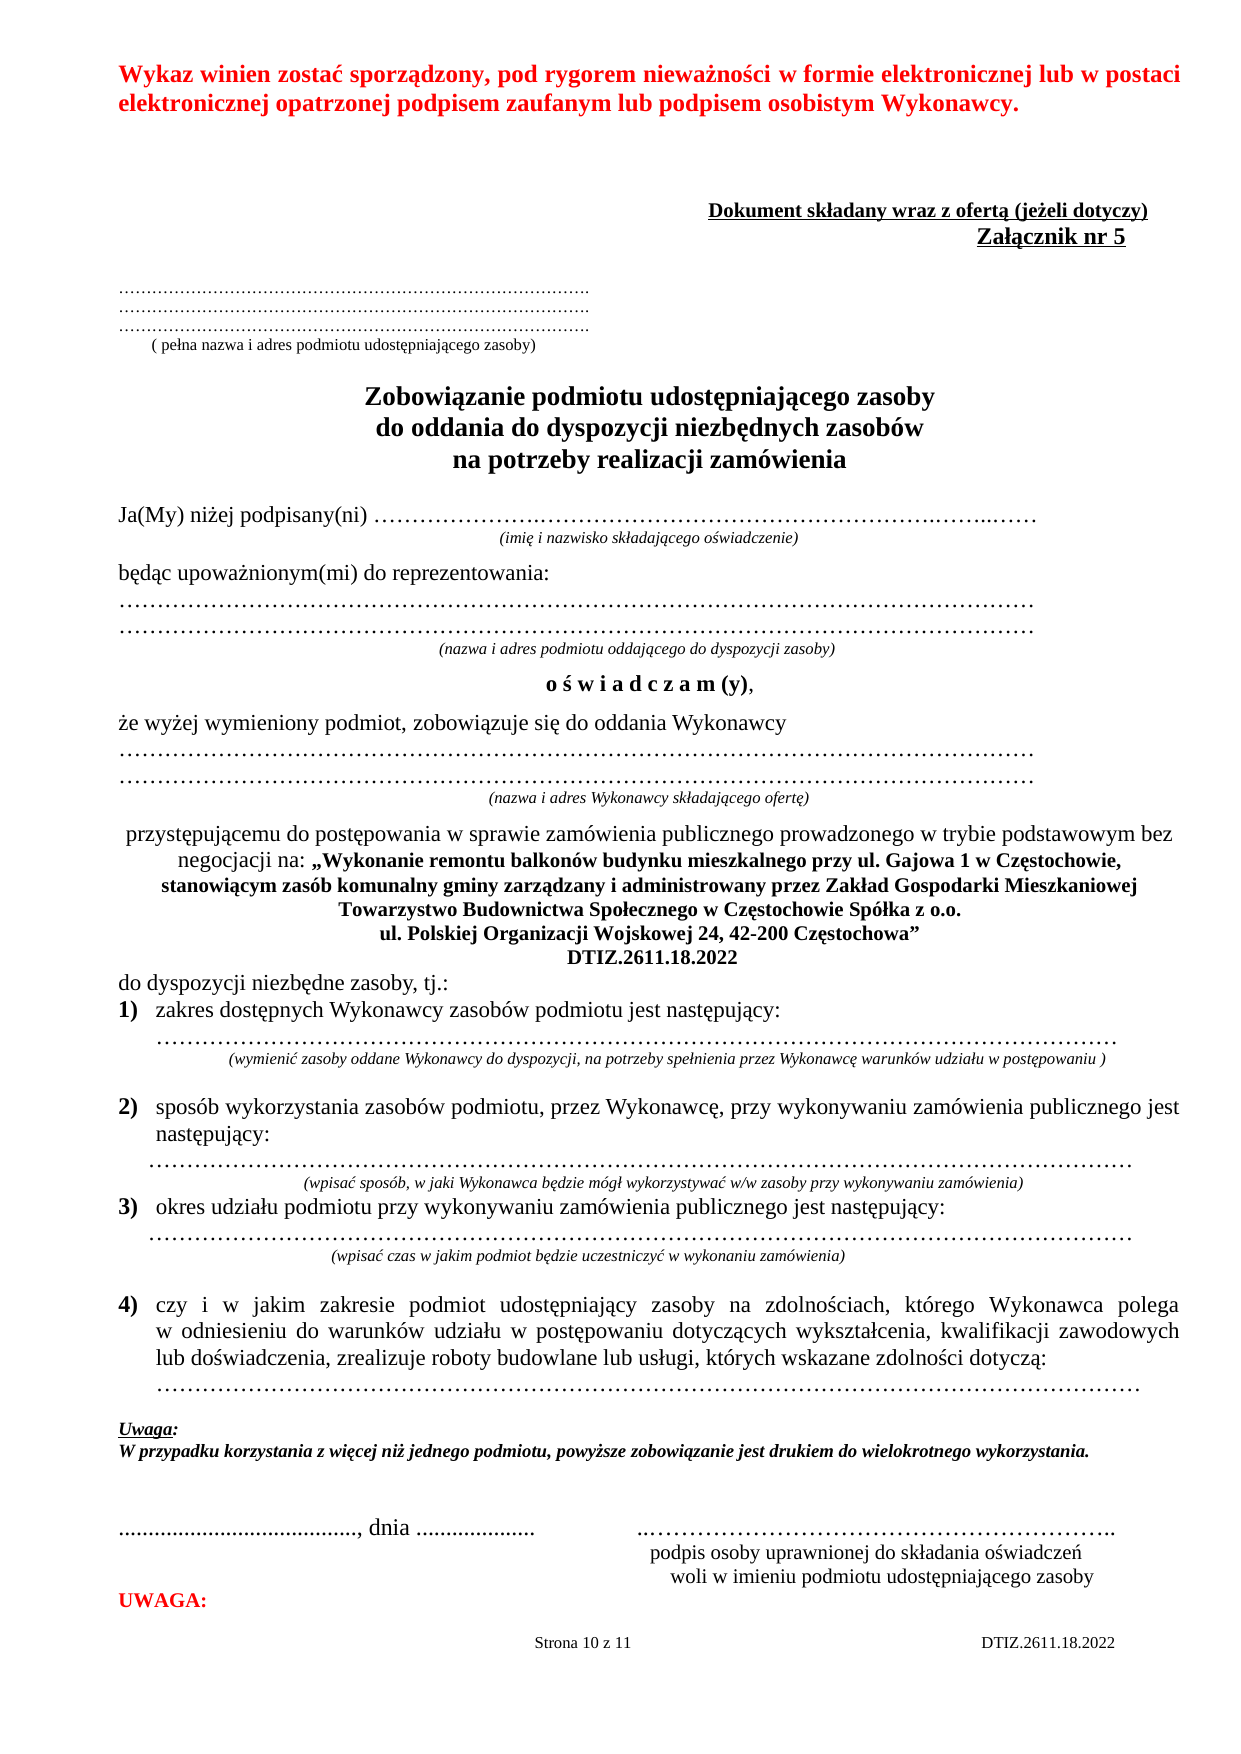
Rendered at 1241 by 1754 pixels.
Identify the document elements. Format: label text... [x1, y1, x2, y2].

text będąc upoważnionym(mi) do reprezentowania: [118, 559, 1181, 586]
text ………………………………………………………………………………………………………… [118, 762, 1181, 788]
text …………………………………………………………………………. [118, 316, 1181, 335]
text ul. Polskiej Organizacji Wojskowej 24, 42-200 Częstochowa” [118, 921, 1181, 945]
text (wpisać czas w jakim podmiot będzie uczestniczyć w wykonaniu zamówienia) [148, 1246, 1181, 1265]
text ………………………………………………………………………………………………………… [118, 612, 1181, 638]
text (nazwa i adres Wykonawcy składającego ofertę) [118, 788, 1181, 807]
text do dyspozycji niezbędne zasoby, tj.: [118, 969, 1181, 995]
text ………………………………………………………………………………………………………………… [156, 1370, 1181, 1397]
text …………………………………………………………………………. [118, 277, 1181, 297]
list zakres dostępnych Wykonawcy zasobów podmiotu jest następujący: ……………………………………………………………………………………………………………… [118, 995, 1181, 1049]
text o ś w i a d c z a m (y), [118, 670, 1181, 697]
text (wpisać sposób, w jaki Wykonawca będzie mógł wykorzystywać w/w zasoby przy wykonywaniu zamówienia) [148, 1173, 1181, 1192]
text Uwaga: [118, 1418, 1181, 1440]
text przystępującemu do postępowania w sprawie zamówienia publicznego prowadzonego w trybie podstawowym bez negocjacji na: „Wykonanie remontu balkonów budynku mieszkalnego przy ul. Gajowa 1 w Częstochowie, stanowiącym zasób komunalny gminy zarządzany i administrowany przez Zakład Gospodarki Mieszkaniowej Towarzystwo Budownictwa Społecznego w Częstochowie Spółka z o.o. [118, 820, 1181, 921]
text że wyżej wymieniony podmiot, zobowiązuje się do oddania Wykonawcy [118, 709, 1181, 735]
text podpis osoby uprawnionej do składania oświadczeń [118, 1540, 1181, 1564]
text ………………………………………………………………………………………………………… [118, 735, 1181, 762]
text DTIZ.2611.18.2022 [118, 945, 1181, 969]
text ………………………………………………………………………………………………………………… [148, 1146, 1181, 1173]
list czy i w jakim zakresie podmiot udostępniający zasoby na zdolnościach, którego Wykonawca polega w odniesieniu do warunków udziału w postępowaniu dotyczących wykształcenia, kwalifikacji zawodowych lub doświadczenia, zrealizuje roboty budowlane lub usługi, których wskazane zdolności dotyczą: [118, 1290, 1181, 1370]
text …………………………………………………………………………. [118, 297, 1181, 316]
list sposób wykorzystania zasobów podmiotu, przez Wykonawcę, przy wykonywaniu zamówienia publicznego jest następujący: [118, 1092, 1181, 1146]
text ………………………………………………………………………………………………………… [118, 586, 1181, 612]
text ………………………………………………………………………………………………………………… [148, 1219, 1181, 1246]
text woli w imieniu podmiotu udostępniającego zasoby [118, 1564, 1181, 1588]
text UWAGA: [118, 1588, 1181, 1612]
text Zobowiązanie podmiotu udostępniającego zasoby [118, 380, 1181, 412]
text Załącznik nr 5 [118, 222, 1181, 250]
text W przypadku korzystania z więcej niż jednego podmiotu, powyższe zobowiązanie jest drukiem do wielokrotnego wykorzystania. [118, 1440, 1181, 1461]
text do oddania do dyspozycji niezbędnych zasobów [118, 412, 1181, 443]
text Ja(My) niżej podpisany(ni) ………………….…………………………………………….……..…… [118, 501, 1181, 528]
text (nazwa i adres podmiotu oddającego do dyspozycji zasoby) [118, 638, 1181, 658]
text Wykaz winien zostać sporządzony, pod rygorem nieważności w formie elektronicznej lub w postaci elektronicznej opatrzonej podpisem zaufanym lub podpisem osobistym Wykonawcy. [118, 59, 1181, 117]
text ........................................, dnia .................... ..………………………………………………….. [118, 1513, 1181, 1540]
text Dokument składany wraz z ofertą (jeżeli dotyczy) [708, 198, 1181, 222]
text ( pełna nazwa i adres podmiotu udostępniającego zasoby) [118, 335, 1181, 354]
list okres udziału podmiotu przy wykonywaniu zamówienia publicznego jest następujący: [118, 1192, 1181, 1219]
text na potrzeby realizacji zamówienia [118, 443, 1181, 474]
text (imię i nazwisko składającego oświadczenie) [118, 528, 1181, 547]
text (wymienić zasoby oddane Wykonawcy do dyspozycji, na potrzeby spełnienia przez Wykonawcę warunków udziału w postępowaniu ) [155, 1049, 1181, 1068]
